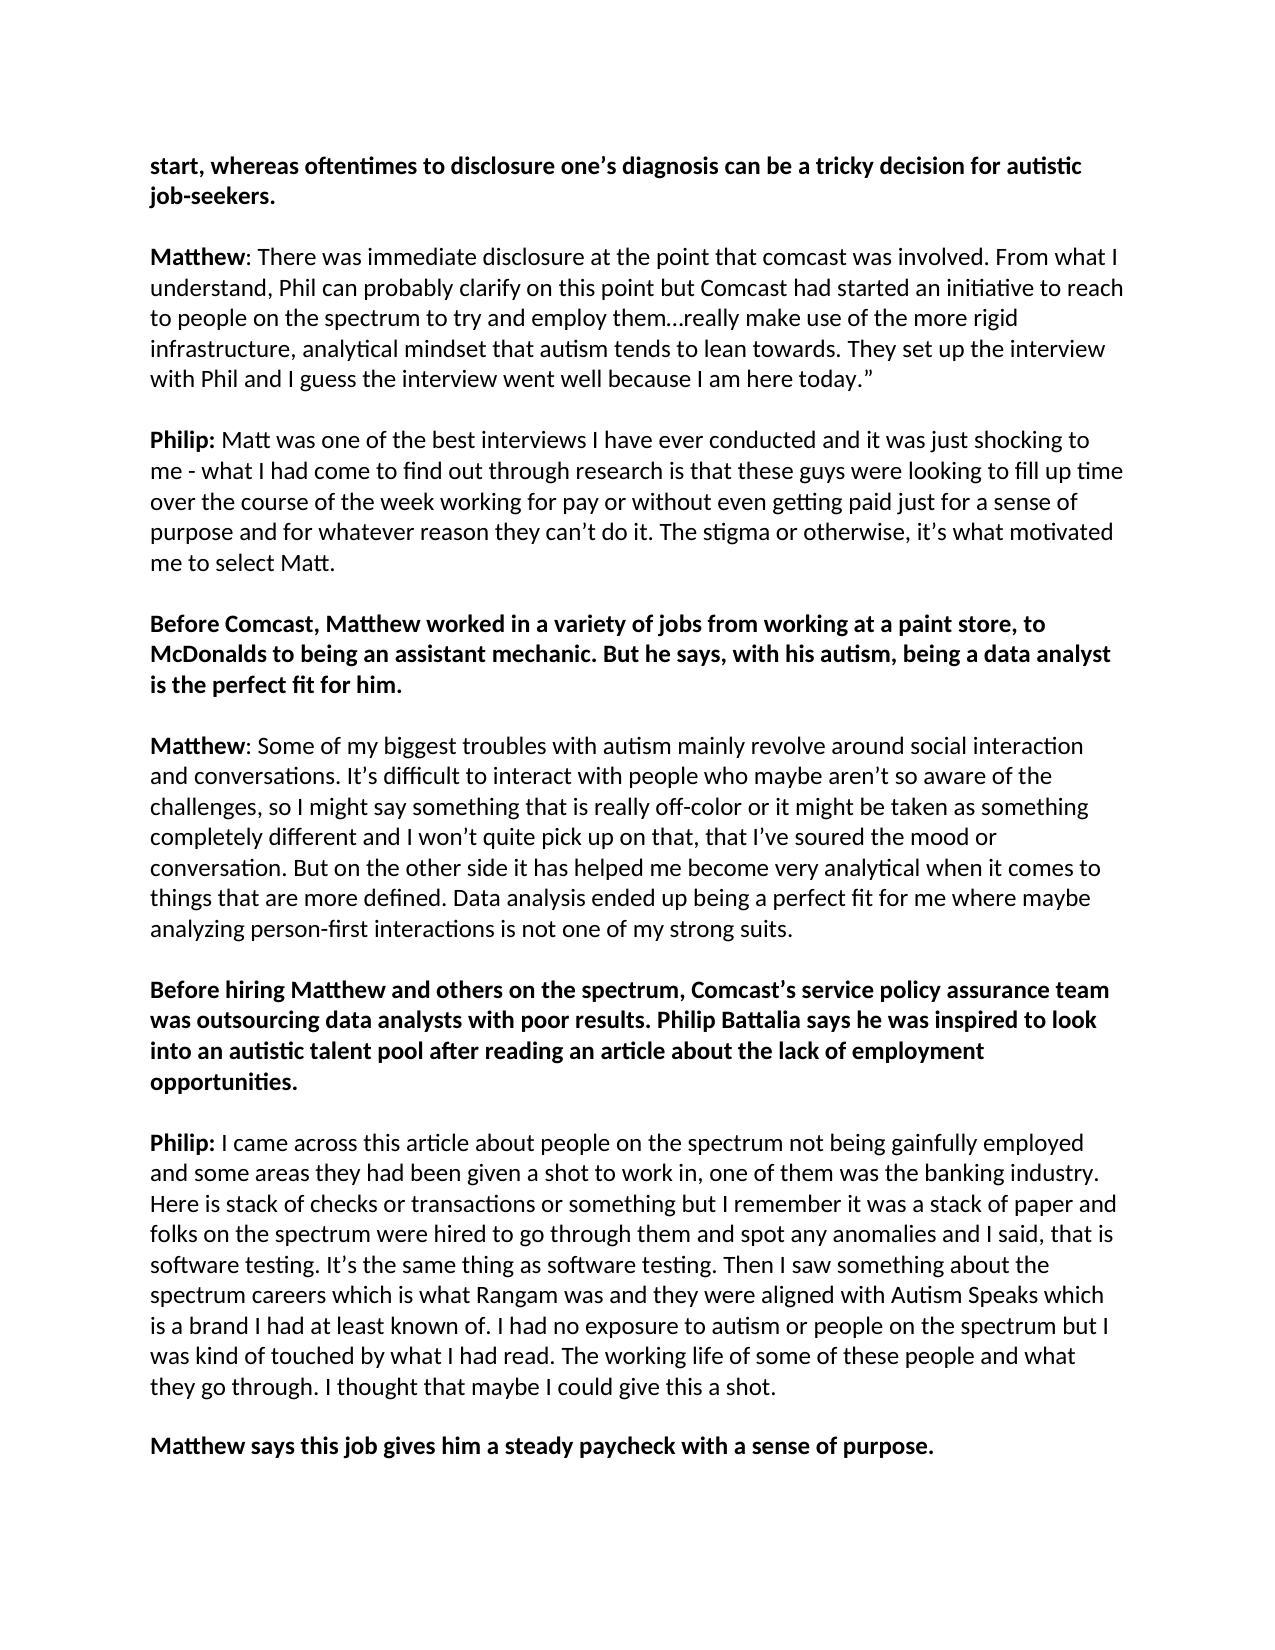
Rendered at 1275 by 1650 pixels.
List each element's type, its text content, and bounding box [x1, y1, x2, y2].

text Philip: Matt was one of the best interviews I have ever conducted and it was just shocking to me - what I had come to find out through research is that these guys were looking to fill up time over the course of the week working for pay or without even getting paid just for a sense of purpose and for whatever reason they can’t do it. The stigma or otherwise, it’s what motivated me to select Matt. [150, 425, 1125, 577]
text Matthew: There was immediate disclosure at the point that comcast was involved. From what I understand, Phil can probably clarify on this point but Comcast had started an initiative to reach to people on the spectrum to try and employ them…really make use of the more rigid infrastructure, analytical mindset that autism tends to lean towards. They set up the interview with Phil and I guess the interview went well because I am here today.” [150, 242, 1125, 394]
text Matthew says this job gives him a steady paycheck with a sense of purpose. [150, 1430, 1125, 1461]
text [150, 150, 1125, 211]
text Philip: I came across this article about people on the spectrum not being gainfully employed and some areas they had been given a shot to work in, one of them was the banking industry. Here is stack of checks or transactions or something but I remember it was a stack of paper and folks on the spectrum were hired to go through them and spot any anomalies and I said, that is software testing. It’s the same thing as software testing. Then I saw something about the spectrum careers which is what Rangam was and they were aligned with Autism Speaks which is a brand I had at least known of. I had no exposure to autism or people on the spectrum but I was kind of touched by what I had read. The working life of some of these people and what they go through. I thought that maybe I could give this a shot. [150, 1127, 1125, 1401]
text Before hiring Matthew and others on the spectrum, Comcast’s service policy assurance team was outsourcing data analysts with poor results. Philip Battalia says he was inspired to look into an autistic talent pool after reading an article about the lack of employment opportunities. [150, 974, 1125, 1096]
text Matthew: Some of my biggest troubles with autism mainly revolve around social interaction and conversations. It’s difficult to interact with people who maybe aren’t so aware of the challenges, so I might say something that is really off-color or it might be taken as something completely different and I won’t quite pick up on that, that I’ve soured the mood or conversation. But on the other side it has helped me become very analytical when it comes to things that are more defined. Data analysis ended up being a perfect fit for me where maybe analyzing person-first interactions is not one of my strong suits. [150, 730, 1125, 943]
text Before Comcast, Matthew worked in a variety of jobs from working at a paint store, to McDonalds to being an assistant mechanic. But he says, with his autism, being a data analyst is the perfect fit for him. [150, 608, 1125, 699]
